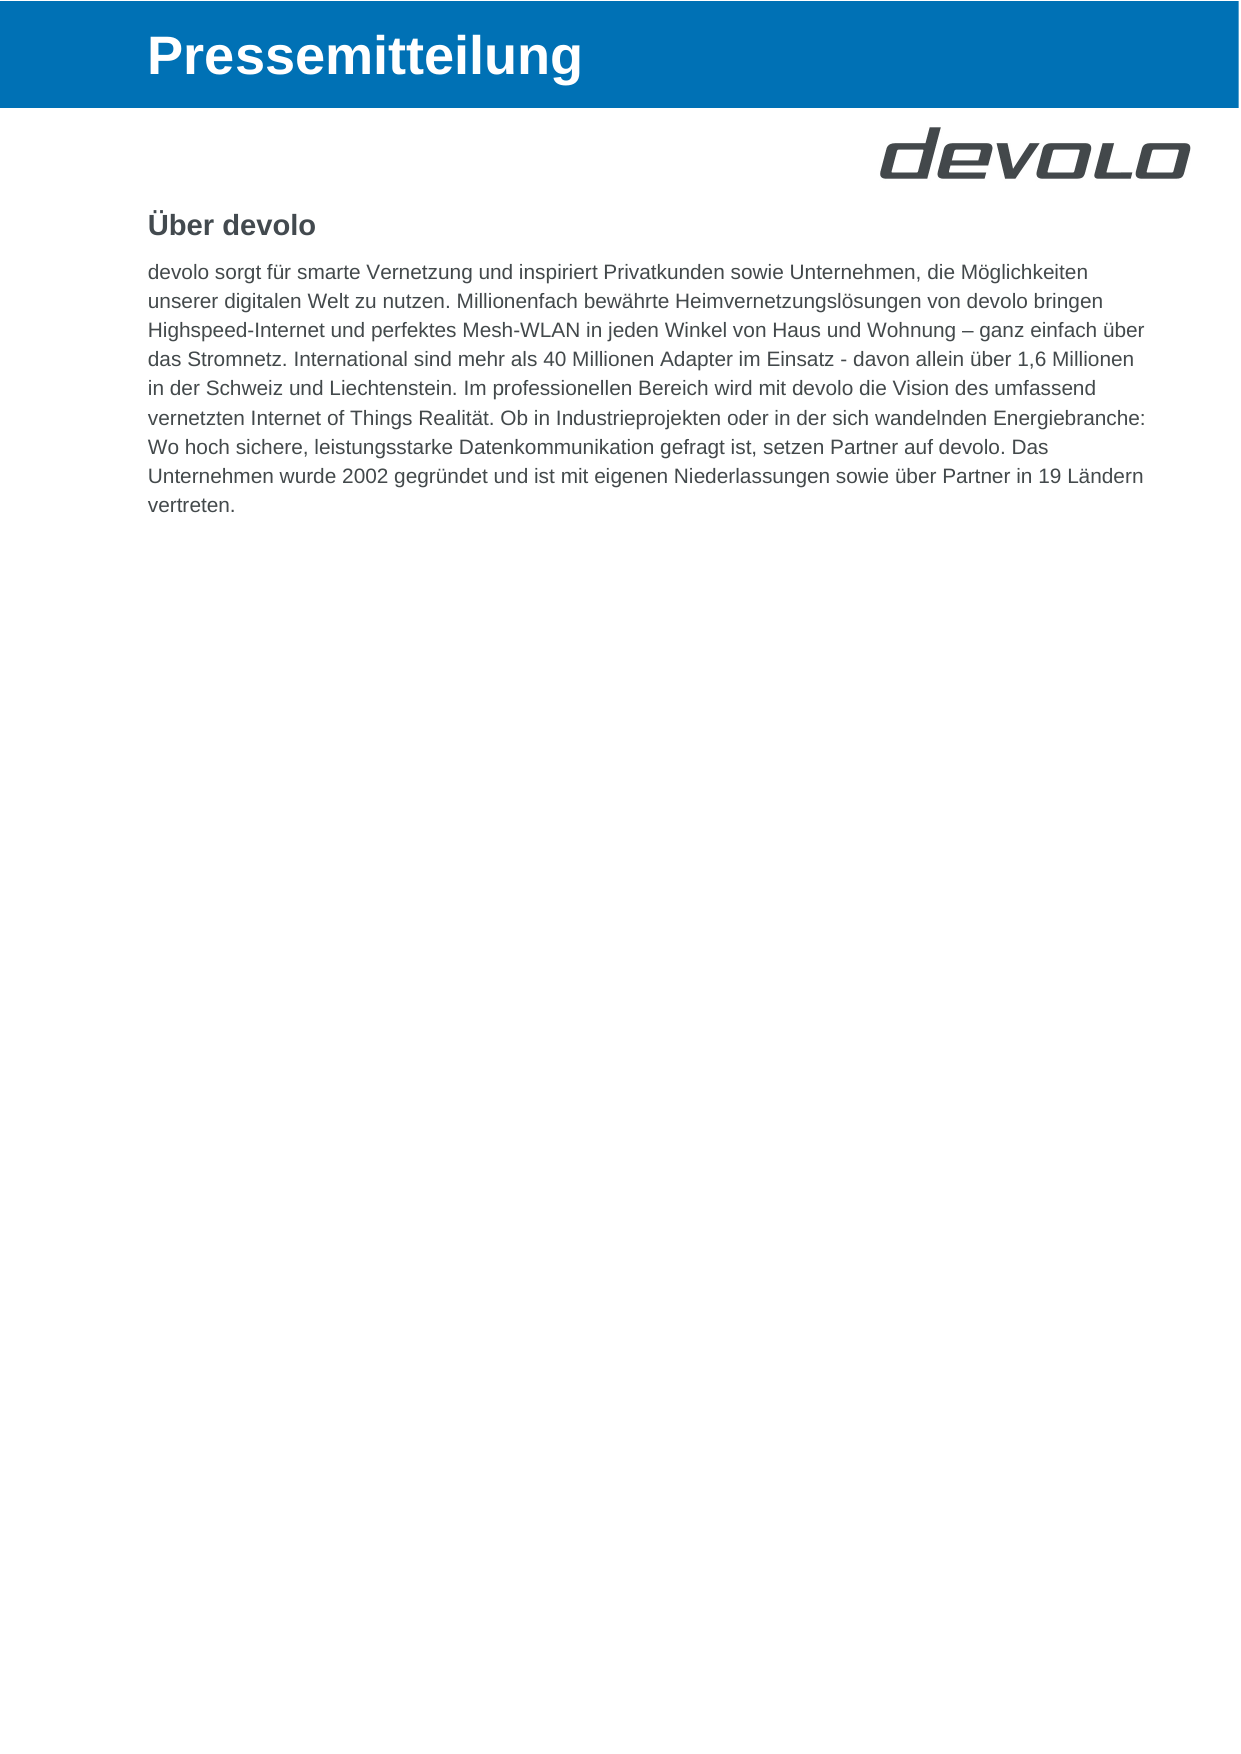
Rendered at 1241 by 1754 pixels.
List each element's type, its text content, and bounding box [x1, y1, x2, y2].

picture [0, 1, 1239, 214]
text devolo sorgt für smarte Vernetzung und inspiriert Privatkunden sowie Unternehmen, die Möglichkeiten unserer digitalen Welt zu nutzen. Millionenfach bewährte Heimvernetzungslösungen von devolo bringen Highspeed-Internet und perfektes Mesh-WLAN in jeden Winkel von Haus und Wohnung – ganz einfach über das Stromnetz. International sind mehr als 40 Millionen Adapter im Einsatz - davon allein über 1,6 Millionen in der Schweiz und Liechtenstein. Im professionellen Bereich wird mit devolo die Vision des umfassend vernetzten Internet of Things Realität. Ob in Industrieprojekten oder in der sich wandelnden Energiebranche: Wo hoch sichere, leistungsstarke Datenkommunikation gefragt ist, setzen Partner auf devolo. Das Unternehmen wurde 2002 gegründet und ist mit eigenen Niederlassungen sowie über Partner in 19 Ländern vertreten. [148, 254, 1152, 517]
text Über devolo [148, 207, 1152, 242]
